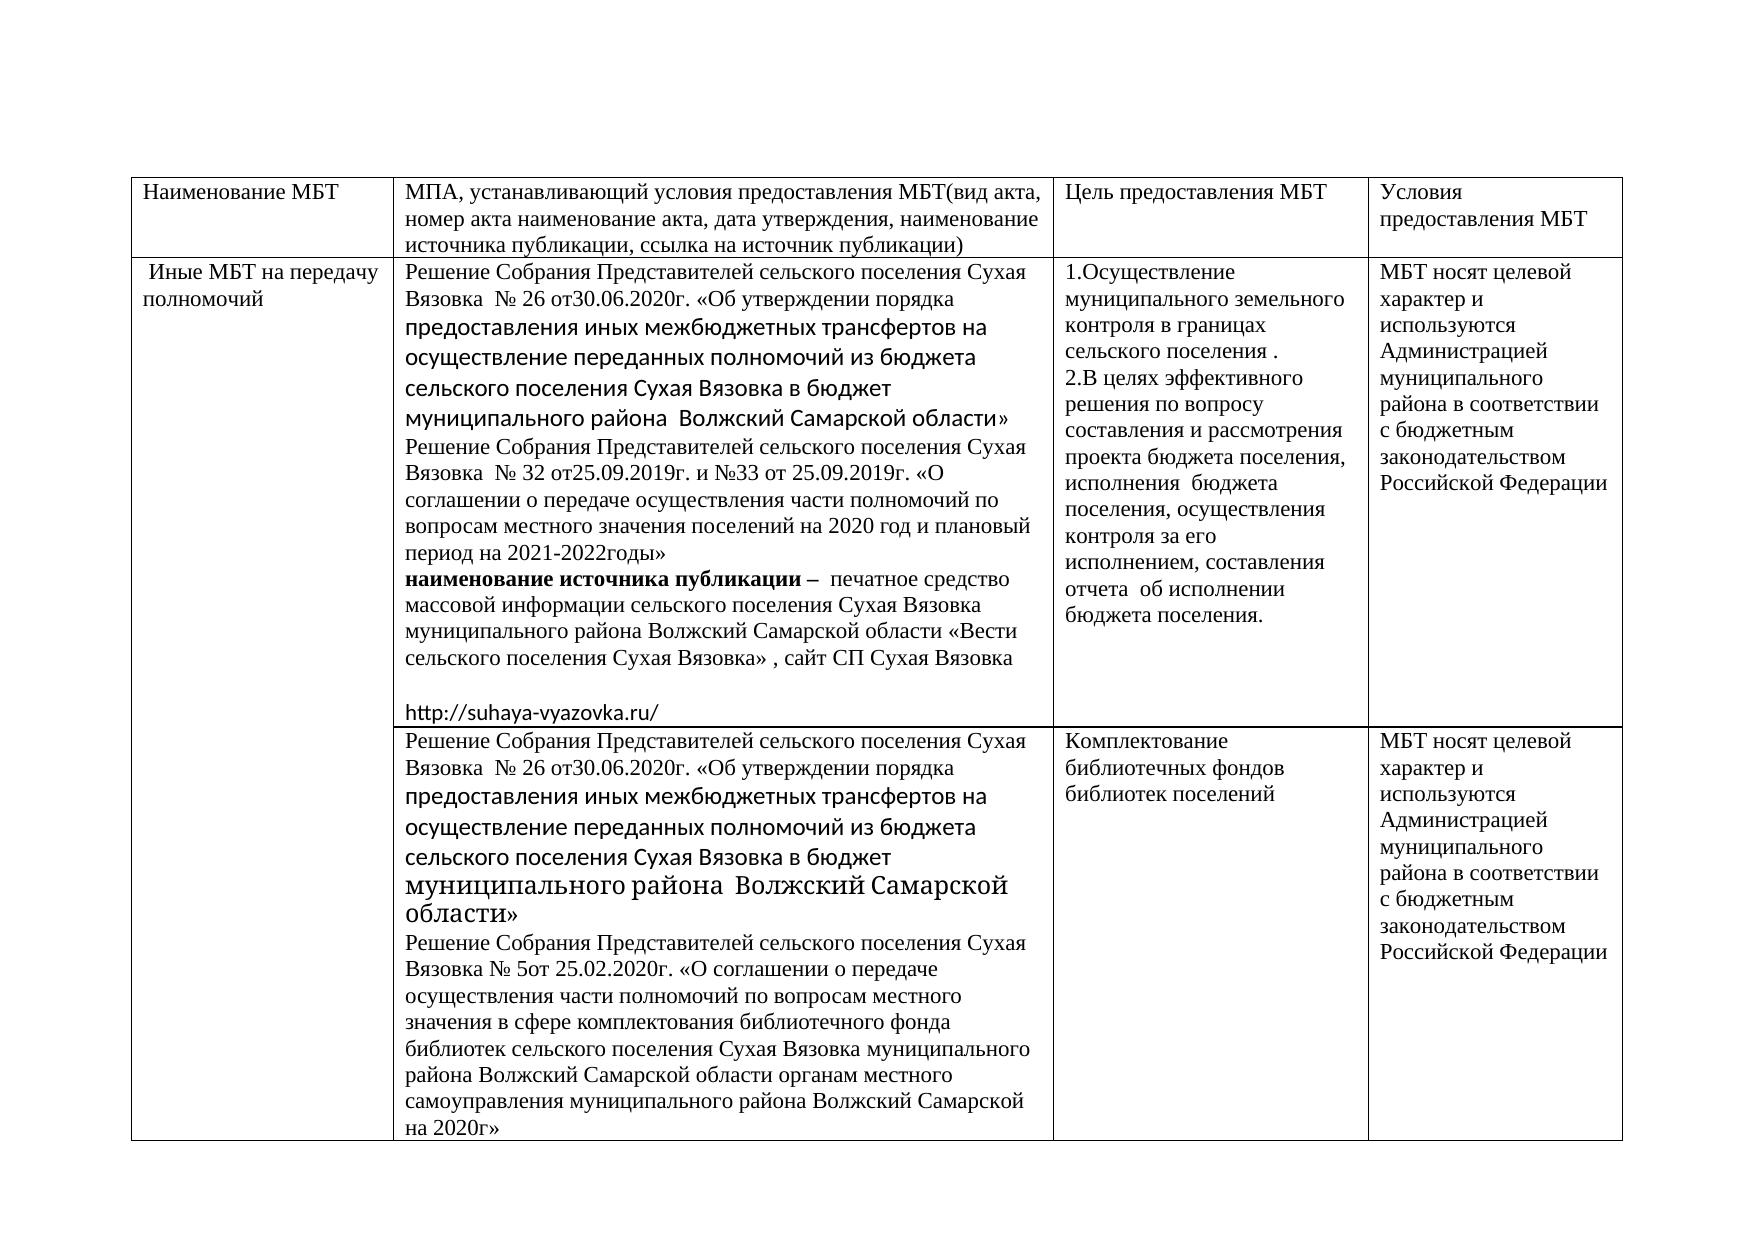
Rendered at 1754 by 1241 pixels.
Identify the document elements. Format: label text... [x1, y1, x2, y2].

table_cell Решение Собрания Представителей сельского поселения Сухая Вязовка № 26 от30.06.2020г. «Об утверждении порядка предоставления иных межбюджетных трансфертов на осуществление переданных полномочий из бюджета сельского поселения Сухая Вязовка в бюджет муниципального района Волжский Самарской области» Решение Собрания Представителей сельского поселения Сухая Вязовка № 32 от25.09.2019г. и №33 от 25.09.2019г. «О соглашении о передаче осуществления части полномочий по вопросам местного значения поселений на 2020 год и плановый период на 2021-2022годы» наименование источника публикации – печатное средство массовой информации сельского поселения Сухая Вязовка муниципального района Волжский Самарской области «Вести сельского поселения Сухая Вязовка» , сайт СП Сухая Вязовка http://suhaya-vyazovka.ru/ [394, 258, 1053, 726]
table_header Наименование МБТ [132, 178, 393, 257]
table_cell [1369, 728, 1622, 1140]
table_header Цель предоставления МБТ [1054, 178, 1368, 257]
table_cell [1054, 728, 1368, 1140]
table_cell 1.Осуществление муниципального земельного контроля в границах сельского поселения . 2.В целях эффективного решения по вопросу составления и рассмотрения проекта бюджета поселения, исполнения бюджета поселения, осуществления контроля за его исполнением, составления отчета об исполнении бюджета поселения. [1054, 258, 1368, 726]
table_cell Иные МБТ на передачу полномочий [132, 258, 393, 1140]
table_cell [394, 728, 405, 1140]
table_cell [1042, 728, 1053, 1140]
table_cell МБТ носят целевой характер и используются Администрацией муниципального района в соответствии с бюджетным законодательством Российской Федерации [1369, 258, 1622, 726]
table_header МПА, устанавливающий условия предоставления МБТ(вид акта, номер акта наименование акта, дата утверждения, наименование источника публикации, ссылка на источник публикации) [394, 178, 1053, 257]
table_header Условия предоставления МБТ [1369, 178, 1622, 257]
